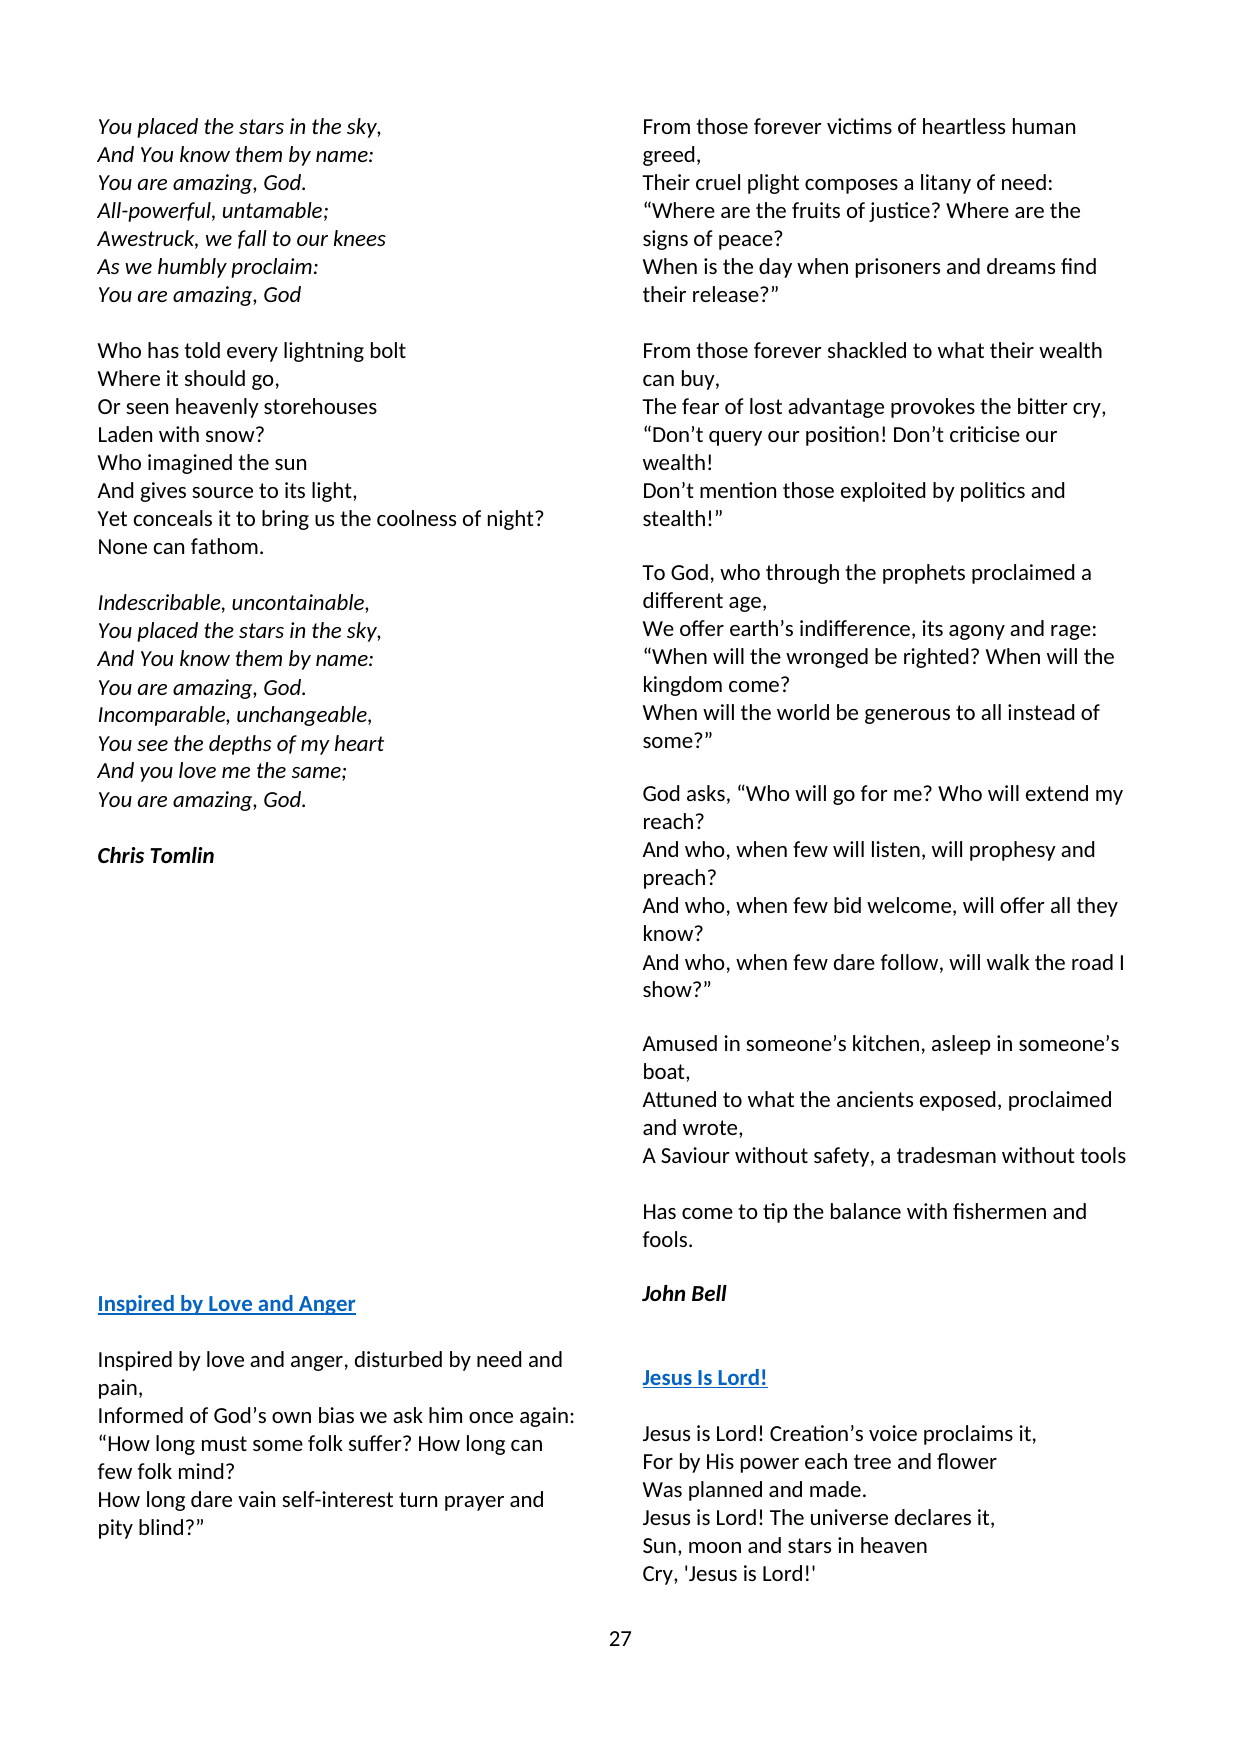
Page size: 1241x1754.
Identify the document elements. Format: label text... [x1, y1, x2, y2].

list All-powerful, untamable; [97, 196, 583, 224]
list And you love me the same; [97, 757, 583, 785]
list You are amazing, God [97, 280, 583, 308]
list As we humbly proclaim: [97, 252, 583, 280]
list John Bell [642, 1279, 1128, 1307]
list Chris Tomlin [97, 841, 583, 869]
list To God, who through the prophets proclaimed a different age, We offer earth’s indifference, its agony and rage: “When will the wronged be righted? When will the kingdom come? When will the world be generous to all instead of some?” [642, 558, 1128, 754]
list God asks, “Who will go for me? Who will extend my reach? And who, when few will listen, will prophesy and preach? And who, when few bid welcome, will offer all they know? And who, when few dare follow, will walk the road I show?” [642, 779, 1128, 1004]
list Who has told every lightning bolt Where it should go, Or seen heavenly storehouses Laden with snow? Who imagined the sun And gives source to its light, Yet conceals it to bring us the coolness of night? None can fathom. [97, 336, 583, 561]
list And You know them by name: [97, 140, 583, 168]
list You see the depths of my heart [97, 729, 583, 757]
list From those forever victims of heartless human greed, Their cruel plight composes a litany of need: “Where are the fruits of justice? Where are the signs of peace? When is the day when prisoners and dreams find their release?” [642, 112, 1128, 308]
list You placed the stars in the sky, [97, 112, 583, 140]
list Amused in someone’s kitchen, asleep in someone’s boat, Attuned to what the ancients exposed, proclaimed and wrote, A Saviour without safety, a tradesman without tools Has come to tip the balance with fishermen and fools. [642, 1029, 1128, 1253]
list Jesus Is Lord! [642, 1363, 1128, 1391]
list Inspired by Love and Anger [97, 1289, 583, 1317]
list Incomparable, unchangeable, [97, 701, 583, 729]
list You are amazing, God. [97, 168, 583, 196]
list Awestruck, we fall to our knees [97, 224, 583, 252]
list Inspired by love and anger, disturbed by need and pain, Informed of God’s own bias we ask him once again: “How long must some folk suffer? How long can few folk mind? How long dare vain self-interest turn prayer and pity blind?” [97, 1345, 583, 1541]
list And You know them by name: [97, 644, 583, 673]
list You are amazing, God. [97, 785, 583, 813]
list You are amazing, God. [97, 673, 583, 701]
list Indescribable, uncontainable, [97, 588, 583, 617]
list From those forever shackled to what their wealth can buy, The fear of lost advantage provokes the bitter cry, “Don’t query our position! Don’t criticise our wealth! Don’t mention those exploited by politics and stealth!” [642, 336, 1128, 532]
list You placed the stars in the sky, [97, 617, 583, 644]
